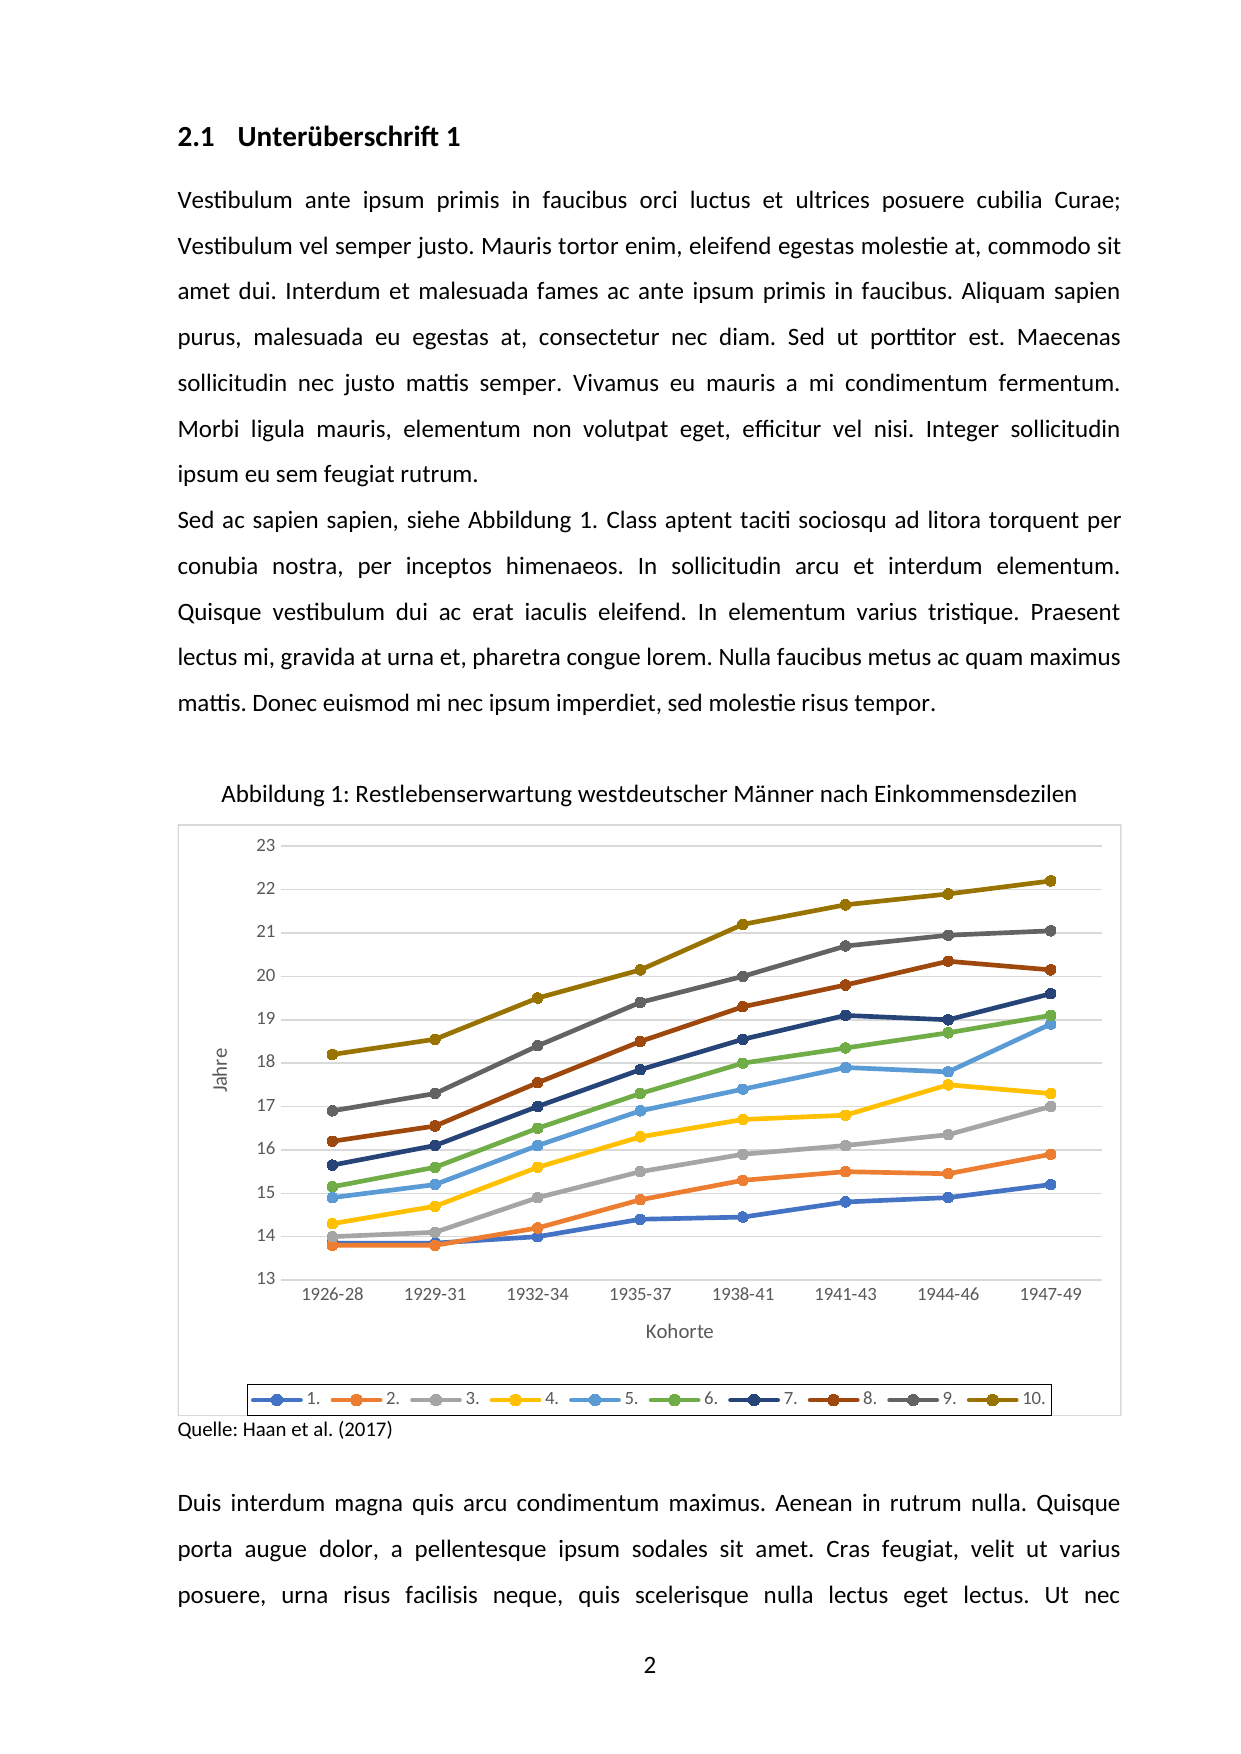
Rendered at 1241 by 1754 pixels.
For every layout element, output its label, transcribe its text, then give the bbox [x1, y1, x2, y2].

text Vestibulum ante ipsum primis in faucibus orci luctus et ultrices posuere cubilia Curae; Vestibulum vel semper justo. Mauris tortor enim, eleifend egestas molestie at, commodo sit amet dui. Interdum et malesuada fames ac ante ipsum primis in faucibus. Aliquam sapien purus, malesuada eu egestas at, consectetur nec diam. Sed ut porttitor est. Maecenas sollicitudin nec justo mattis semper. Vivamus eu mauris a mi condimentum fermentum. Morbi ligula mauris, elementum non volutpat eget, efficitur vel nisi. Integer sollicitudin ipsum eu sem feugiat rutrum. [177, 184, 1122, 489]
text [177, 1488, 1122, 1609]
text Sed ac sapien sapien, siehe Abbildung 1. Class aptent taciti sociosqu ad litora torquent per conubia nostra, per inceptos himenaeos. In sollicitudin arcu et interdum elementum. Quisque vestibulum dui ac erat iaculis eleifend. In elementum varius tristique. Praesent lectus mi, gravida at urna et, pharetra congue lorem. Nulla faucibus metus ac quam maximus mattis. Donec euismod mi nec ipsum imperdiet, sed molestie risus tempor. [177, 504, 1122, 718]
subtitle Unterüberschrift 1 [177, 118, 1122, 154]
text Quelle: Haan et al. (2017) [177, 1416, 1122, 1442]
text Abbildung 1: Restlebenserwartung westdeutscher Männer nach Einkommensdezilen [177, 778, 1122, 809]
